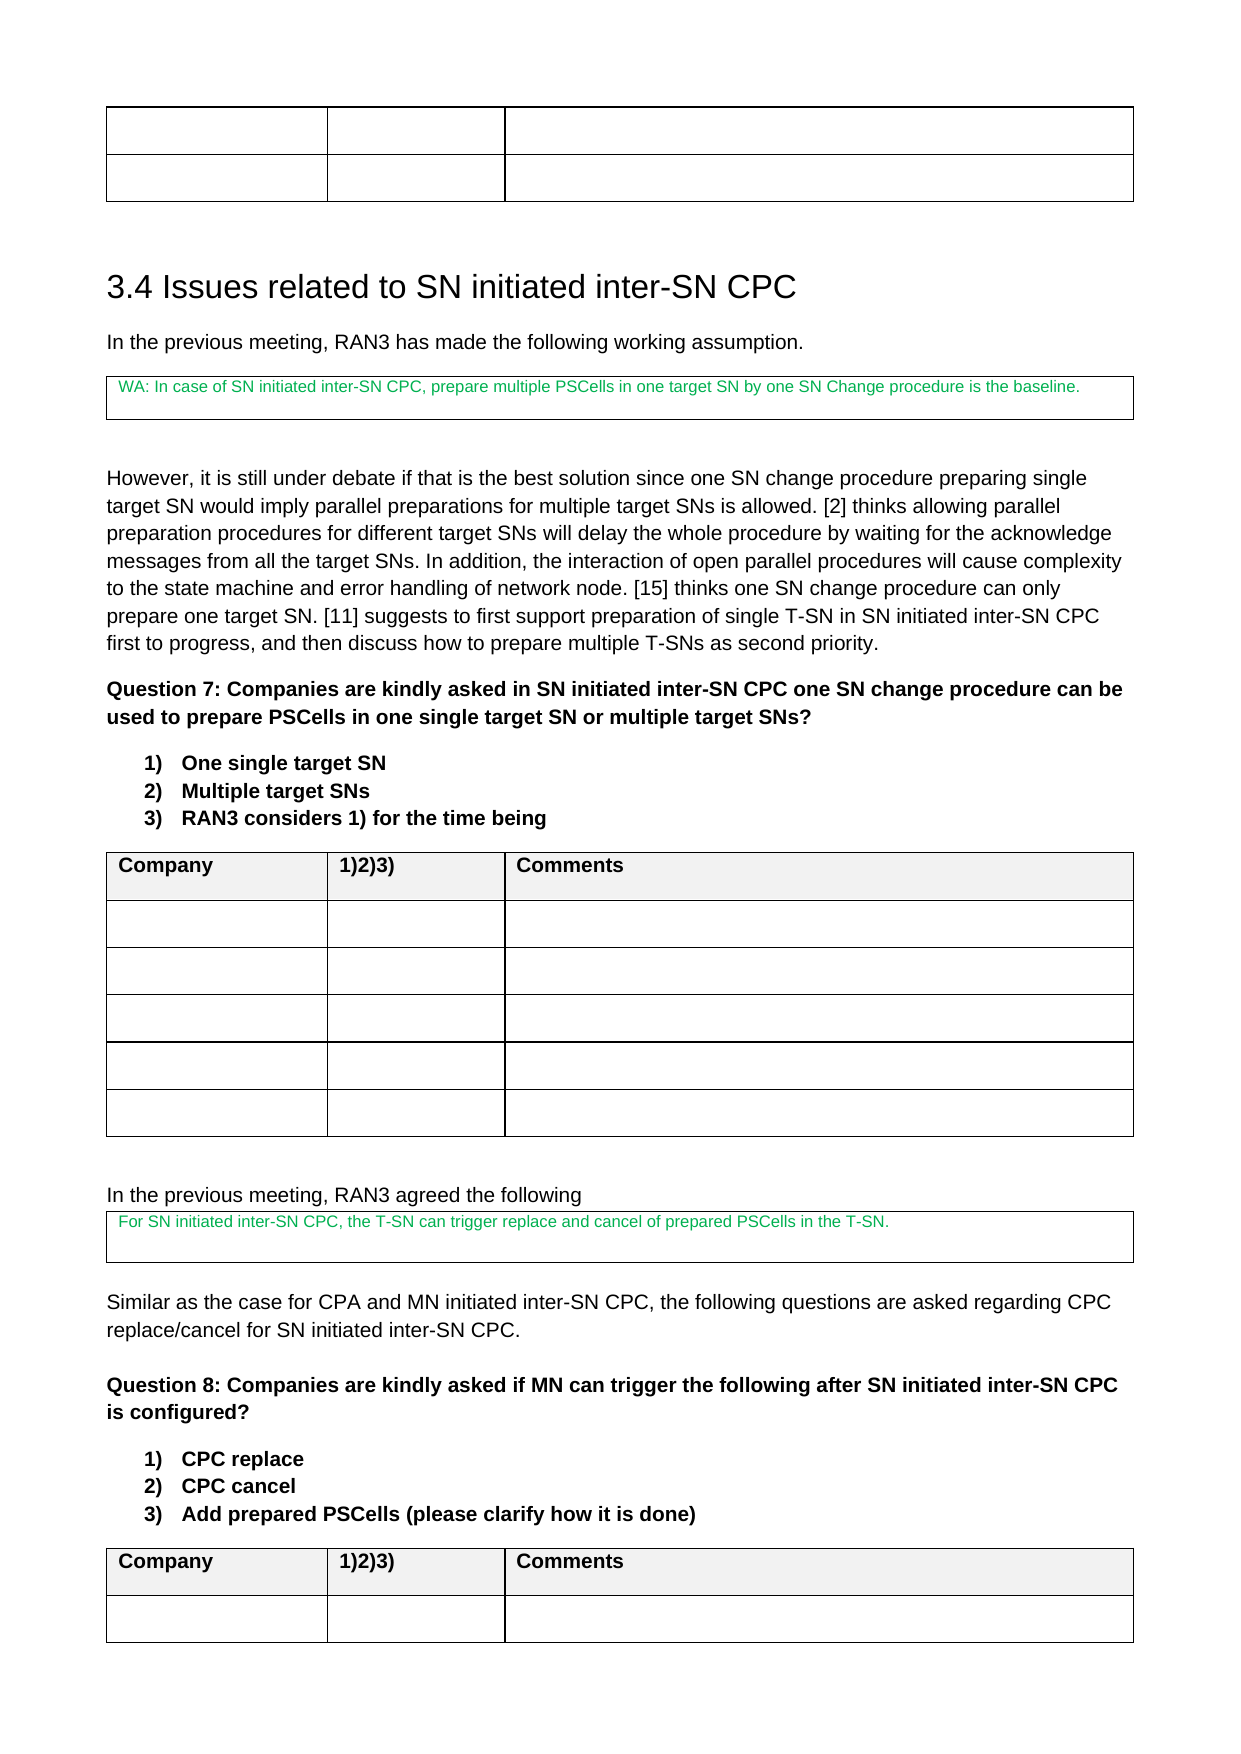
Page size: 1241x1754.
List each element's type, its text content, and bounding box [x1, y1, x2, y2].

text In the previous meeting, RAN3 has made the following working assumption. [106, 330, 1134, 354]
table_cell [506, 995, 1133, 1041]
text However, it is still under debate if that is the best solution since one SN change procedure preparing single target SN would imply parallel preparations for multiple target SNs is allowed. [2] thinks allowing parallel preparation procedures for different target SNs will delay the whole procedure by waiting for the acknowledge messages from all the target SNs. In addition, the interaction of open parallel procedures will cause complexity to the state machine and error handling of network node. [15] thinks one SN change procedure can only prepare one target SN. [11] suggests to first support preparation of single T-SN in SN initiated inter-SN CPC first to progress, and then discuss how to prepare multiple T-SNs as second priority. [106, 466, 1134, 655]
table_cell [328, 1596, 504, 1642]
table_header 1)2)3) [328, 1549, 504, 1595]
list CPC replace [144, 1446, 1134, 1470]
table_header Comments [506, 1549, 1133, 1595]
table_cell [107, 1043, 327, 1089]
table_cell [506, 901, 1133, 947]
table_cell [107, 901, 327, 947]
table_cell [506, 1596, 1133, 1642]
table_header For SN initiated inter-SN CPC, the T-SN can trigger replace and cancel of prepared PSCells in the T-SN. [107, 1212, 1133, 1262]
table_cell [506, 1090, 1133, 1136]
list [144, 1501, 1134, 1525]
text Question 8: Companies are kindly asked if MN can trigger the following after SN initiated inter-SN CPC is configured? [106, 1373, 1134, 1424]
text In the previous meeting, RAN3 agreed the following [106, 1183, 1134, 1207]
table_cell [107, 155, 327, 201]
table_cell [506, 155, 1133, 201]
table_cell [506, 108, 1133, 154]
table_cell [107, 1090, 327, 1136]
table_header Company [107, 1549, 327, 1595]
table_cell [328, 155, 504, 201]
table_cell [107, 995, 327, 1041]
list CPC cancel [144, 1474, 1134, 1498]
table_cell [328, 901, 504, 947]
subtitle 3.4 Issues related to SN initiated inter-SN CPC [106, 267, 1134, 305]
table_cell [328, 1043, 504, 1089]
table_header Company [107, 853, 327, 899]
table_cell [107, 1596, 327, 1642]
table_cell [328, 995, 504, 1041]
text Question 7: Companies are kindly asked in SN initiated inter-SN CPC one SN change procedure can be used to prepare PSCells in one single target SN or multiple target SNs? [106, 677, 1134, 729]
table_header Comments [506, 853, 1133, 899]
table_cell [328, 1090, 504, 1136]
table_cell [328, 108, 504, 154]
table_cell [107, 108, 327, 154]
text Similar as the case for CPA and MN initiated inter-SN CPC, the following questions are asked regarding CPC replace/cancel for SN initiated inter-SN CPC. [106, 1290, 1134, 1342]
table_cell [506, 948, 1133, 994]
table_header WA: In case of SN initiated inter-SN CPC, prepare multiple PSCells in one target SN by one SN Change procedure is the baseline. [107, 377, 1133, 419]
table_cell [506, 1043, 1133, 1089]
list Multiple target SNs [144, 778, 1134, 802]
table_header 1)2)3) [328, 853, 504, 899]
table_cell [328, 948, 504, 994]
list One single target SN [144, 751, 1134, 775]
table_cell [107, 948, 327, 994]
list RAN3 considers 1) for the time being [144, 806, 1134, 830]
